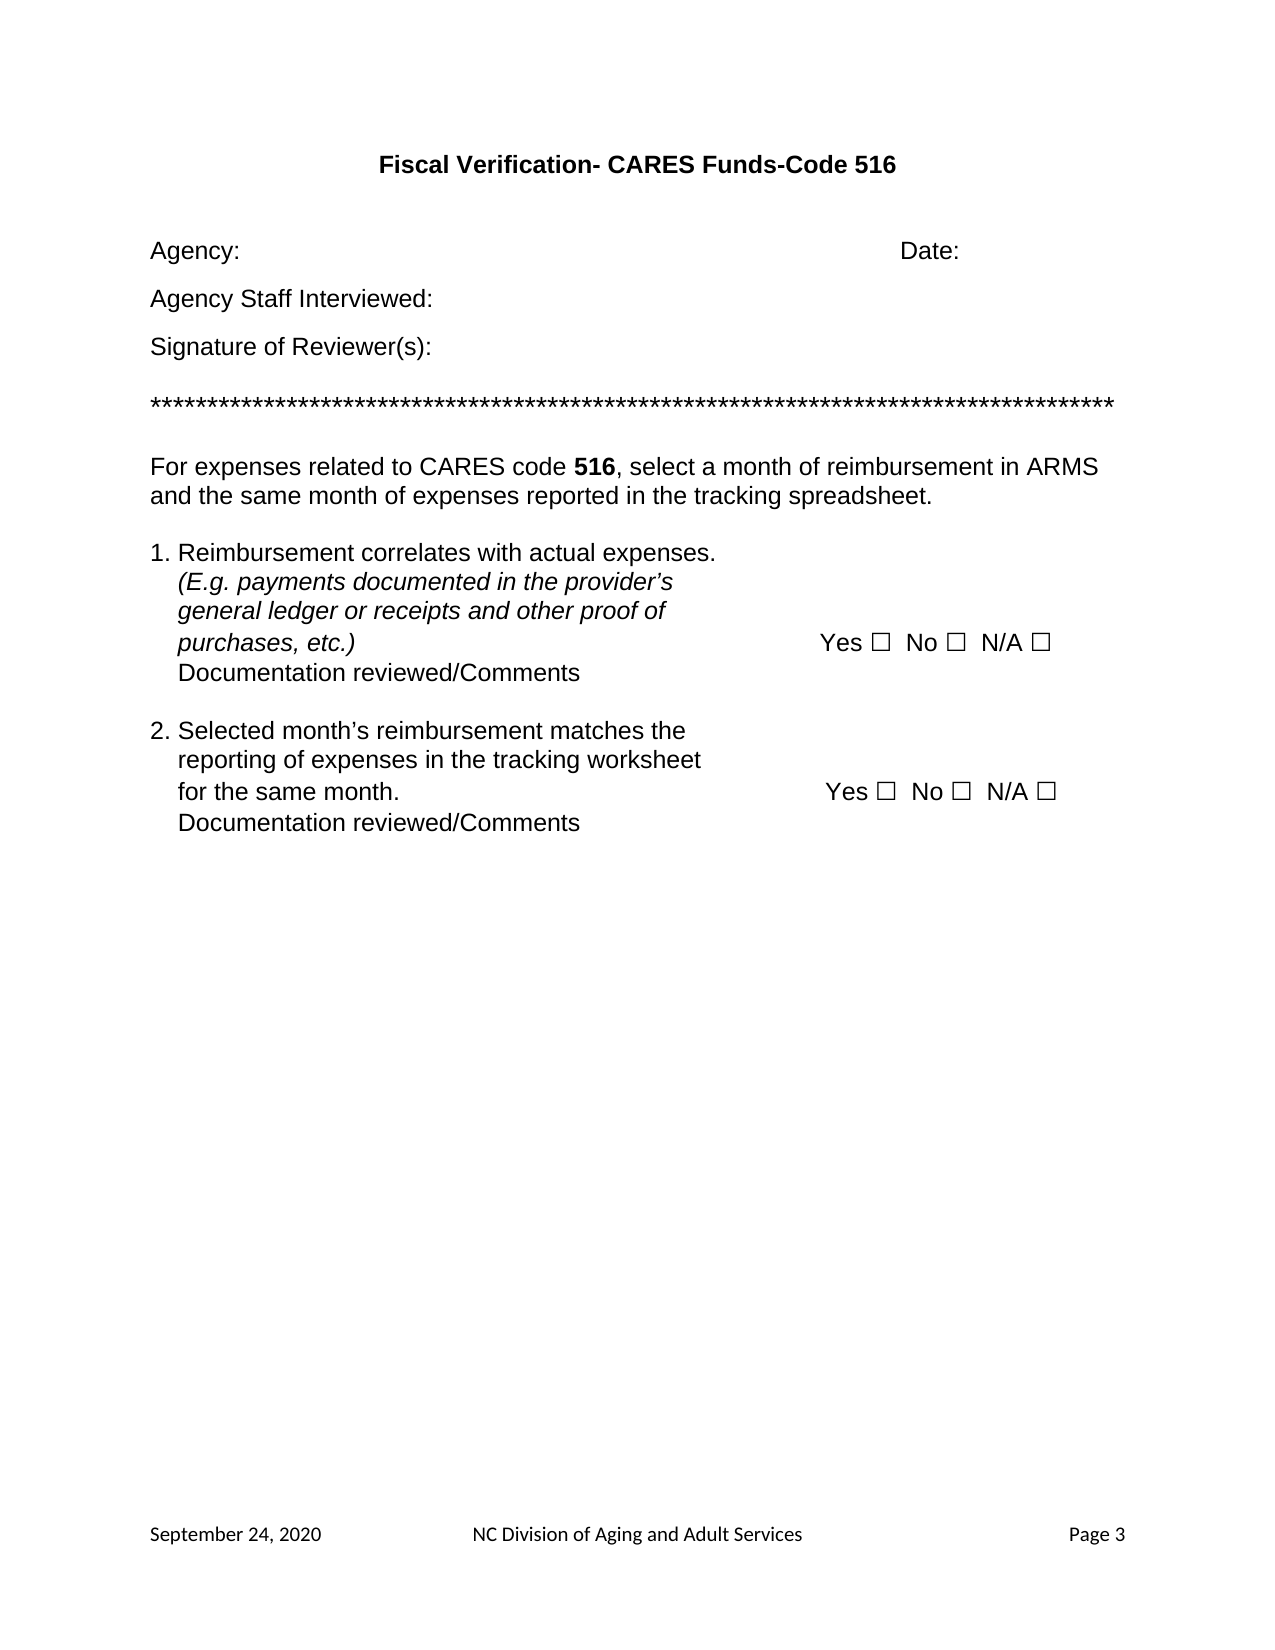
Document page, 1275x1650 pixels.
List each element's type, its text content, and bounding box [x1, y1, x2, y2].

text purchases, etc.) Yes No N/A [150, 624, 1125, 658]
text Fiscal Verification- CARES Funds-Code 516 [150, 150, 1125, 179]
text Signature of Reviewer(s): [150, 332, 1125, 361]
text ************************************************************************************* [150, 389, 1125, 423]
text general ledger or receipts and other proof of [150, 596, 1125, 624]
text for the same month. Yes No N/A [150, 773, 1125, 807]
text 2. Selected month’s reimbursement matches the [150, 716, 1125, 745]
text (E.g. payments documented in the provider’s [150, 567, 1125, 596]
text Documentation reviewed/Comments [150, 658, 1125, 687]
text Agency Staff Interviewed: [150, 284, 1125, 313]
text For expenses related to CARES code 516, select a month of reimbursement in ARMS and the same month of expenses reported in the tracking spreadsheet. [150, 452, 1125, 509]
text reporting of expenses in the tracking worksheet [150, 745, 1125, 773]
text Agency: Date: [150, 236, 1125, 265]
text Documentation reviewed/Comments [150, 807, 1125, 836]
text 1. Reimbursement correlates with actual expenses. [150, 538, 1125, 567]
